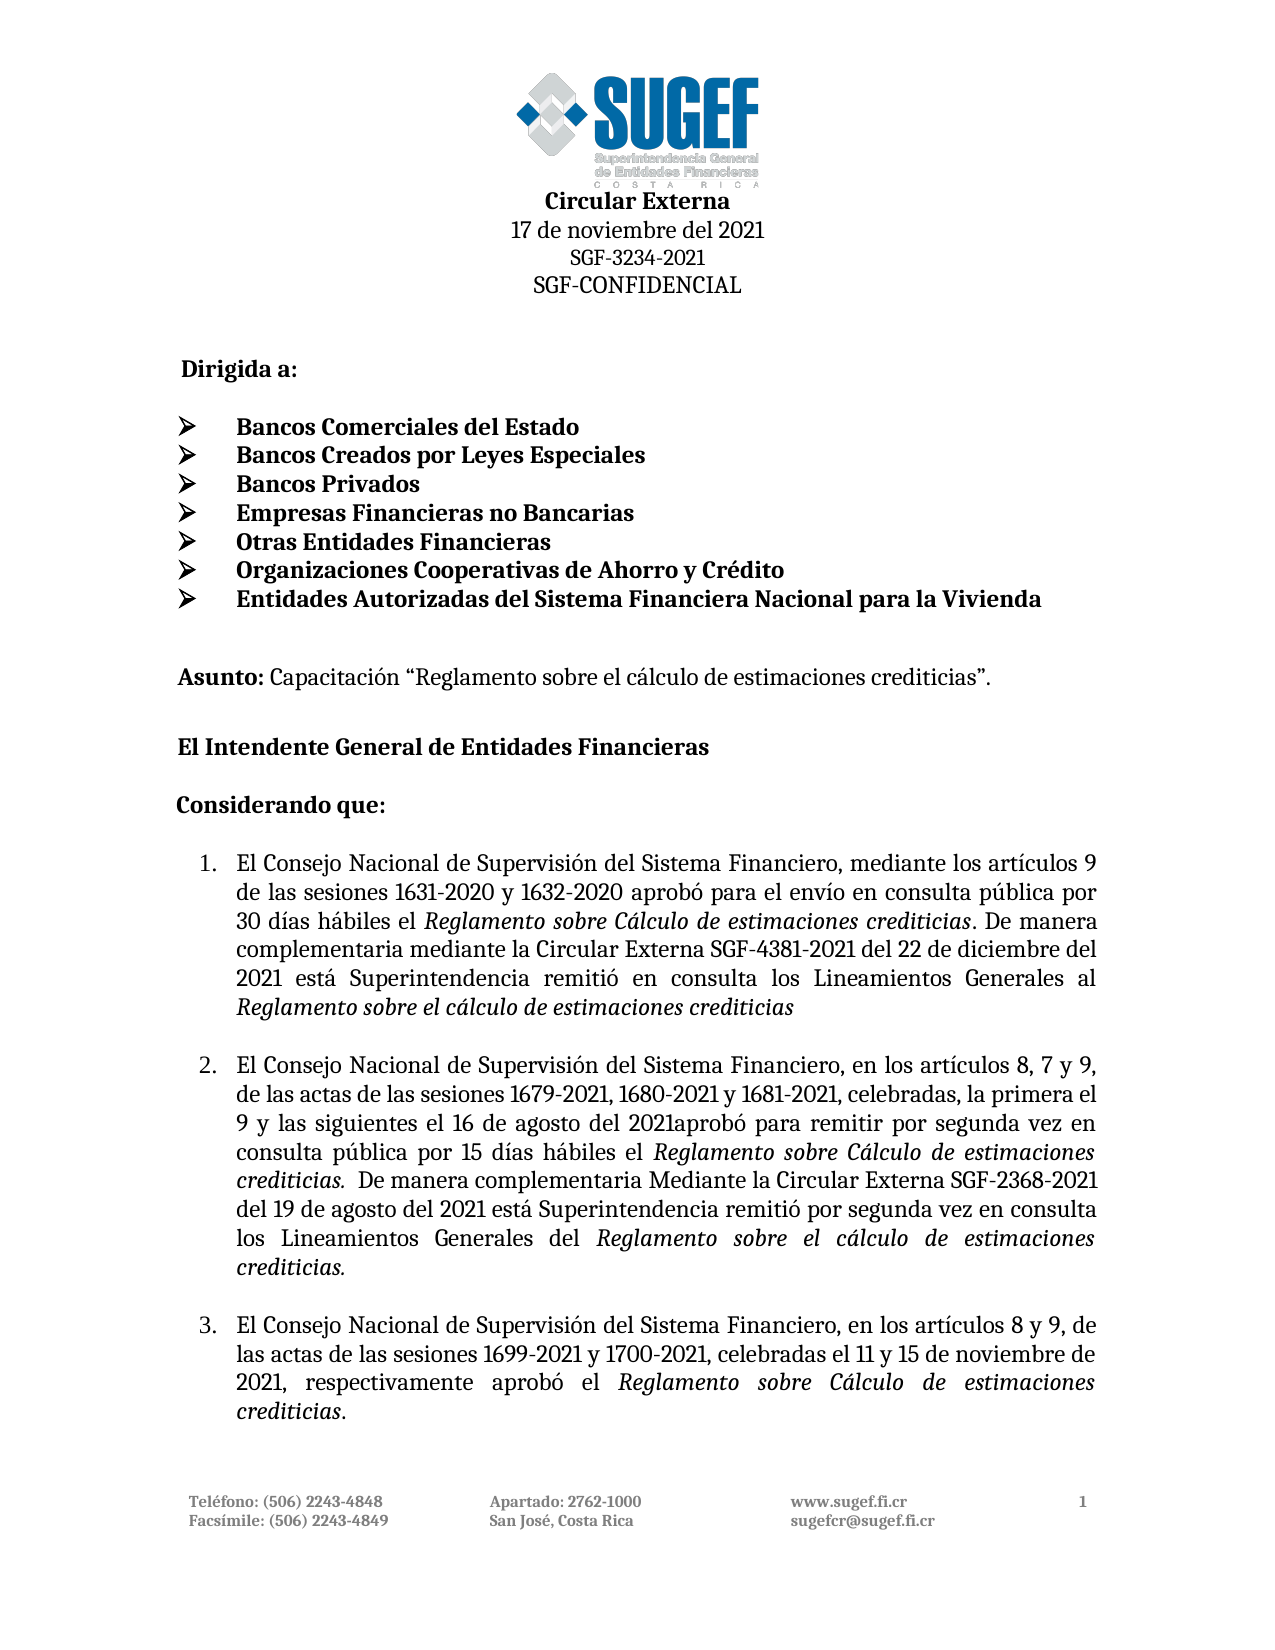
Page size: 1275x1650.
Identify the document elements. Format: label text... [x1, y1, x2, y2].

text Asunto: Capacitación “Reglamento sobre el cálculo de estimaciones crediticias”. [177, 663, 1098, 692]
list Bancos Comerciales del Estado [177, 412, 1089, 441]
text Dirigida a: [181, 355, 1089, 384]
list El Consejo Nacional de Supervisión del Sistema Financiero, en los artículos 8 y 9, de las actas de las sesiones 1699-2021 y 1700-2021, celebradas el 11 y 15 de noviembre de 2021, respectivamente aprobó el Reglamento sobre Cálculo de estimaciones crediticias. [199, 1310, 1098, 1426]
list El Consejo Nacional de Supervisión del Sistema Financiero, mediante los artículos 9 de las sesiones 1631-2020 y 1632-2020 aprobó para el envío en consulta pública por 30 días hábiles el Reglamento sobre Cálculo de estimaciones crediticias. De manera complementaria mediante la Circular Externa SGF-4381-2021 del 22 de diciembre del 2021 está Superintendencia remitió en consulta los Lineamientos Generales al Reglamento sobre el cálculo de estimaciones crediticias [199, 848, 1098, 1022]
list Empresas Financieras no Bancarias [177, 499, 1089, 527]
list Bancos Creados por Leyes Especiales [177, 441, 1089, 470]
picture [516, 73, 759, 188]
list Entidades Autorizadas del Sistema Financiera Nacional para la Vivienda [177, 585, 1089, 614]
list Otras Entidades Financieras [177, 527, 1089, 556]
text 17 de noviembre del 2021 [177, 216, 1098, 245]
list Organizaciones Cooperativas de Ahorro y Crédito [177, 556, 1089, 585]
list Bancos Privados [177, 470, 1089, 499]
text Considerando que: [176, 791, 1098, 819]
list El Consejo Nacional de Supervisión del Sistema Financiero, en los artículos 8, 7 y 9, de las actas de las sesiones 1679-2021, 1680-2021 y 1681-2021, celebradas, la primera el 9 y las siguientes el 16 de agosto del 2021aprobó para remitir por segunda vez en consulta pública por 15 días hábiles el Reglamento sobre Cálculo de estimaciones crediticias. De manera complementaria Mediante la Circular Externa SGF-2368-2021 del 19 de agosto del 2021 está Superintendencia remitió por segunda vez en consulta los Lineamientos Generales del Reglamento sobre el cálculo de estimaciones crediticias. [199, 1050, 1098, 1281]
text El Intendente General de Entidades Financieras [177, 733, 1098, 762]
text Circular Externa [177, 187, 1098, 216]
